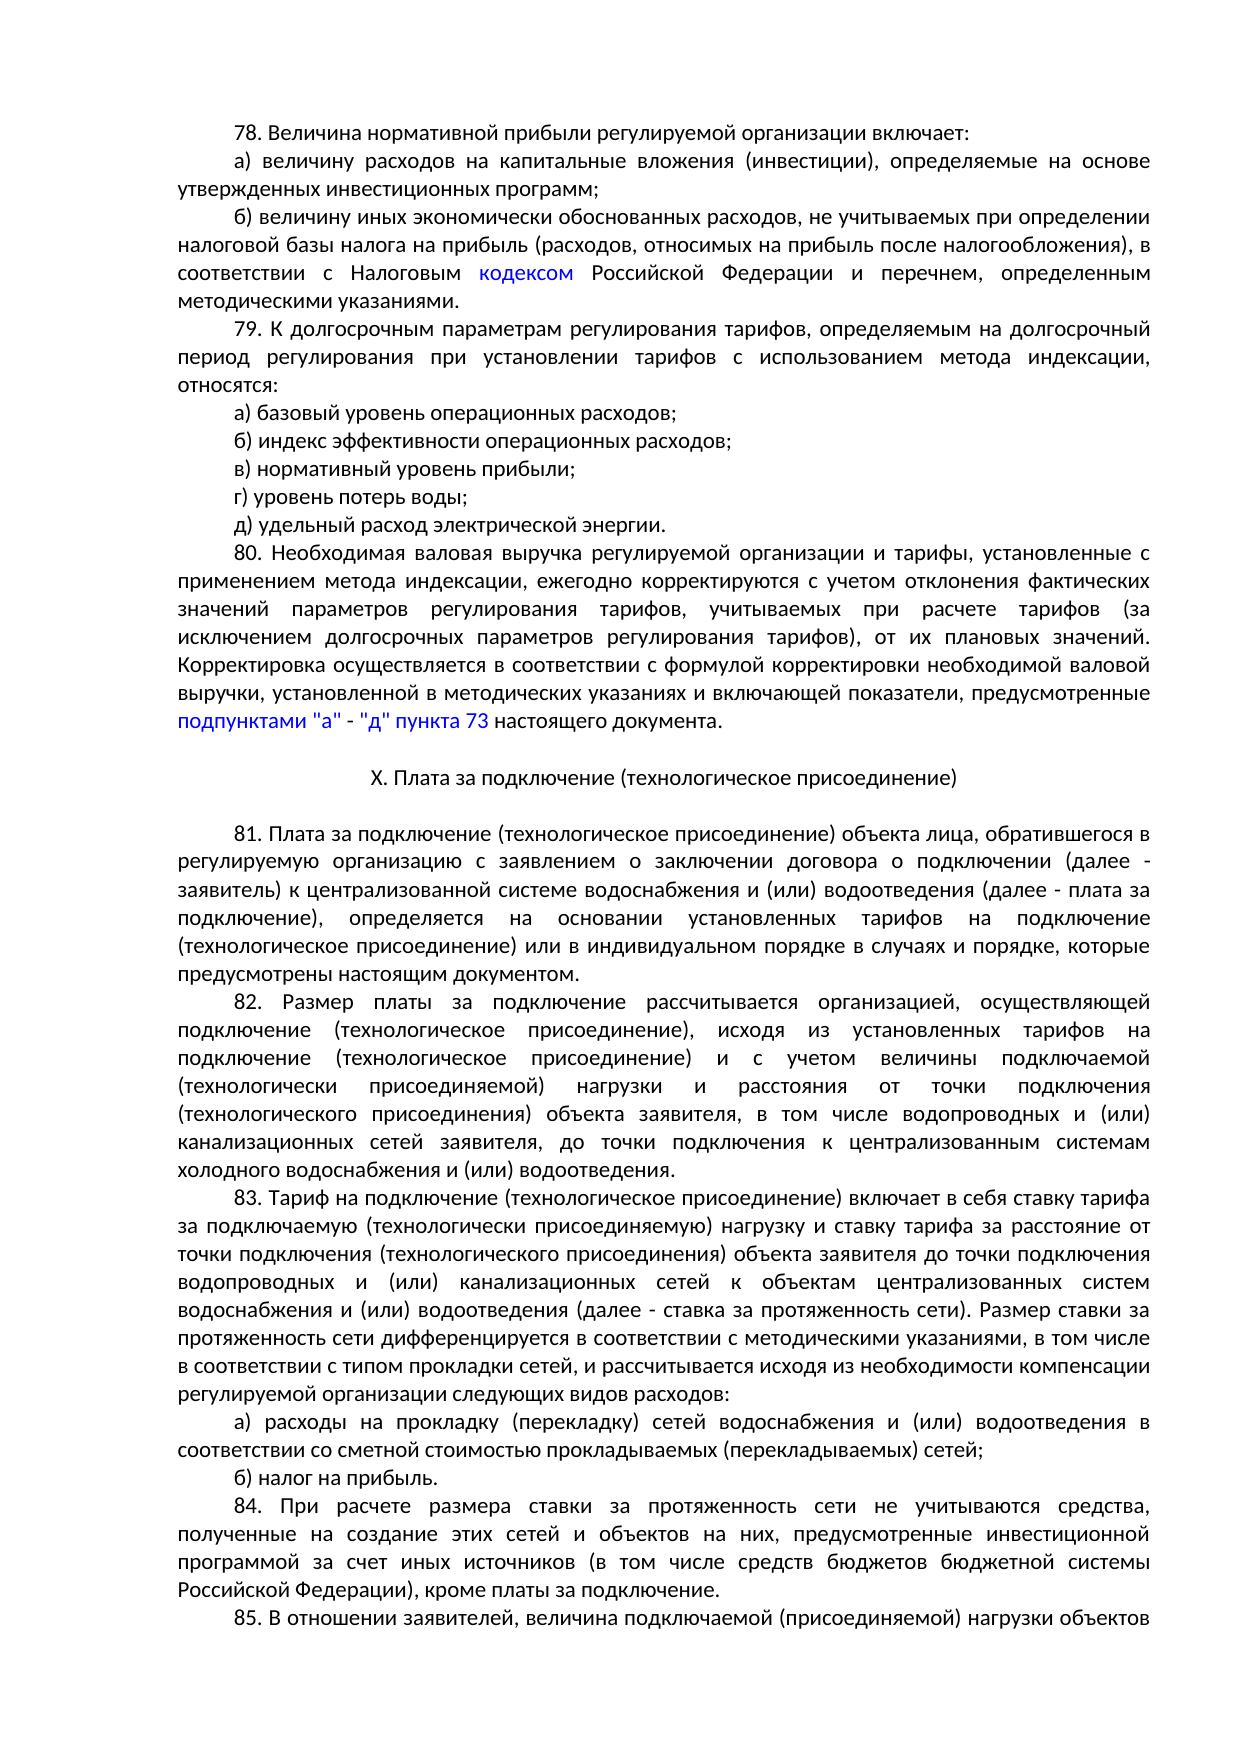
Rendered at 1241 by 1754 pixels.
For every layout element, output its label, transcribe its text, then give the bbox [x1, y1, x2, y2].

text 82. Размер платы за подключение рассчитывается организацией, осуществляющей подключение (технологическое присоединение), исходя из установленных тарифов на подключение (технологическое присоединение) и с учетом величины подключаемой (технологически присоединяемой) нагрузки и расстояния от точки подключения (технологического присоединения) объекта заявителя, в том числе водопроводных и (или) канализационных сетей заявителя, до точки подключения к централизованным системам холодного водоснабжения и (или) водоотведения. [177, 987, 1152, 1183]
text 80. Необходимая валовая выручка регулируемой организации и тарифы, установленные с применением метода индексации, ежегодно корректируются с учетом отклонения фактических значений параметров регулирования тарифов, учитываемых при расчете тарифов (за исключением долгосрочных параметров регулирования тарифов), от их плановых значений. Корректировка осуществляется в соответствии с формулой корректировки необходимой валовой выручки, установленной в методических указаниях и включающей показатели, предусмотренные подпунктами "а" - "д" пункта 73 настоящего документа. [177, 538, 1152, 734]
text а) расходы на прокладку (перекладку) сетей водоснабжения и (или) водоотведения в соответствии со сметной стоимостью прокладываемых (перекладываемых) сетей; [177, 1407, 1152, 1463]
text г) уровень потерь воды; [177, 482, 1152, 510]
text 81. Плата за подключение (технологическое присоединение) объекта лица, обратившегося в регулируемую организацию с заявлением о заключении договора о подключении (далее - заявитель) к централизованной системе водоснабжения и (или) водоотведения (далее - плата за подключение), определяется на основании установленных тарифов на подключение (технологическое присоединение) или в индивидуальном порядке в случаях и порядке, которые предусмотрены настоящим документом. [177, 819, 1152, 987]
text 78. Величина нормативной прибыли регулируемой организации включает: [177, 118, 1152, 146]
text 83. Тариф на подключение (технологическое присоединение) включает в себя ставку тарифа за подключаемую (технологически присоединяемую) нагрузку и ставку тарифа за расстояние от точки подключения (технологического присоединения) объекта заявителя до точки подключения водопроводных и (или) канализационных сетей к объектам централизованных систем водоснабжения и (или) водоотведения (далее - ставка за протяженность сети). Размер ставки за протяженность сети дифференцируется в соответствии с методическими указаниями, в том числе в соответствии с типом прокладки сетей, и рассчитывается исходя из необходимости компенсации регулируемой организации следующих видов расходов: [177, 1183, 1152, 1407]
text б) индекс эффективности операционных расходов; [177, 426, 1152, 454]
text 79. К долгосрочным параметрам регулирования тарифов, определяемым на долгосрочный период регулирования при установлении тарифов с использованием метода индексации, относятся: [177, 314, 1152, 398]
text а) величину расходов на капитальные вложения (инвестиции), определяемые на основе утвержденных инвестиционных программ; [177, 146, 1152, 202]
text в) нормативный уровень прибыли; [177, 454, 1152, 482]
text X. Плата за подключение (технологическое присоединение) [177, 763, 1152, 791]
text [177, 1603, 1152, 1631]
text б) налог на прибыль. [177, 1463, 1152, 1491]
text д) удельный расход электрической энергии. [177, 510, 1152, 538]
text 84. При расчете размера ставки за протяженность сети не учитываются средства, полученные на создание этих сетей и объектов на них, предусмотренные инвестиционной программой за счет иных источников (в том числе средств бюджетов бюджетной системы Российской Федерации), кроме платы за подключение. [177, 1491, 1152, 1603]
text б) величину иных экономически обоснованных расходов, не учитываемых при определении налоговой базы налога на прибыль (расходов, относимых на прибыль после налогообложения), в соответствии с Налоговым кодексом Российской Федерации и перечнем, определенным методическими указаниями. [177, 202, 1152, 314]
text а) базовый уровень операционных расходов; [177, 398, 1152, 426]
